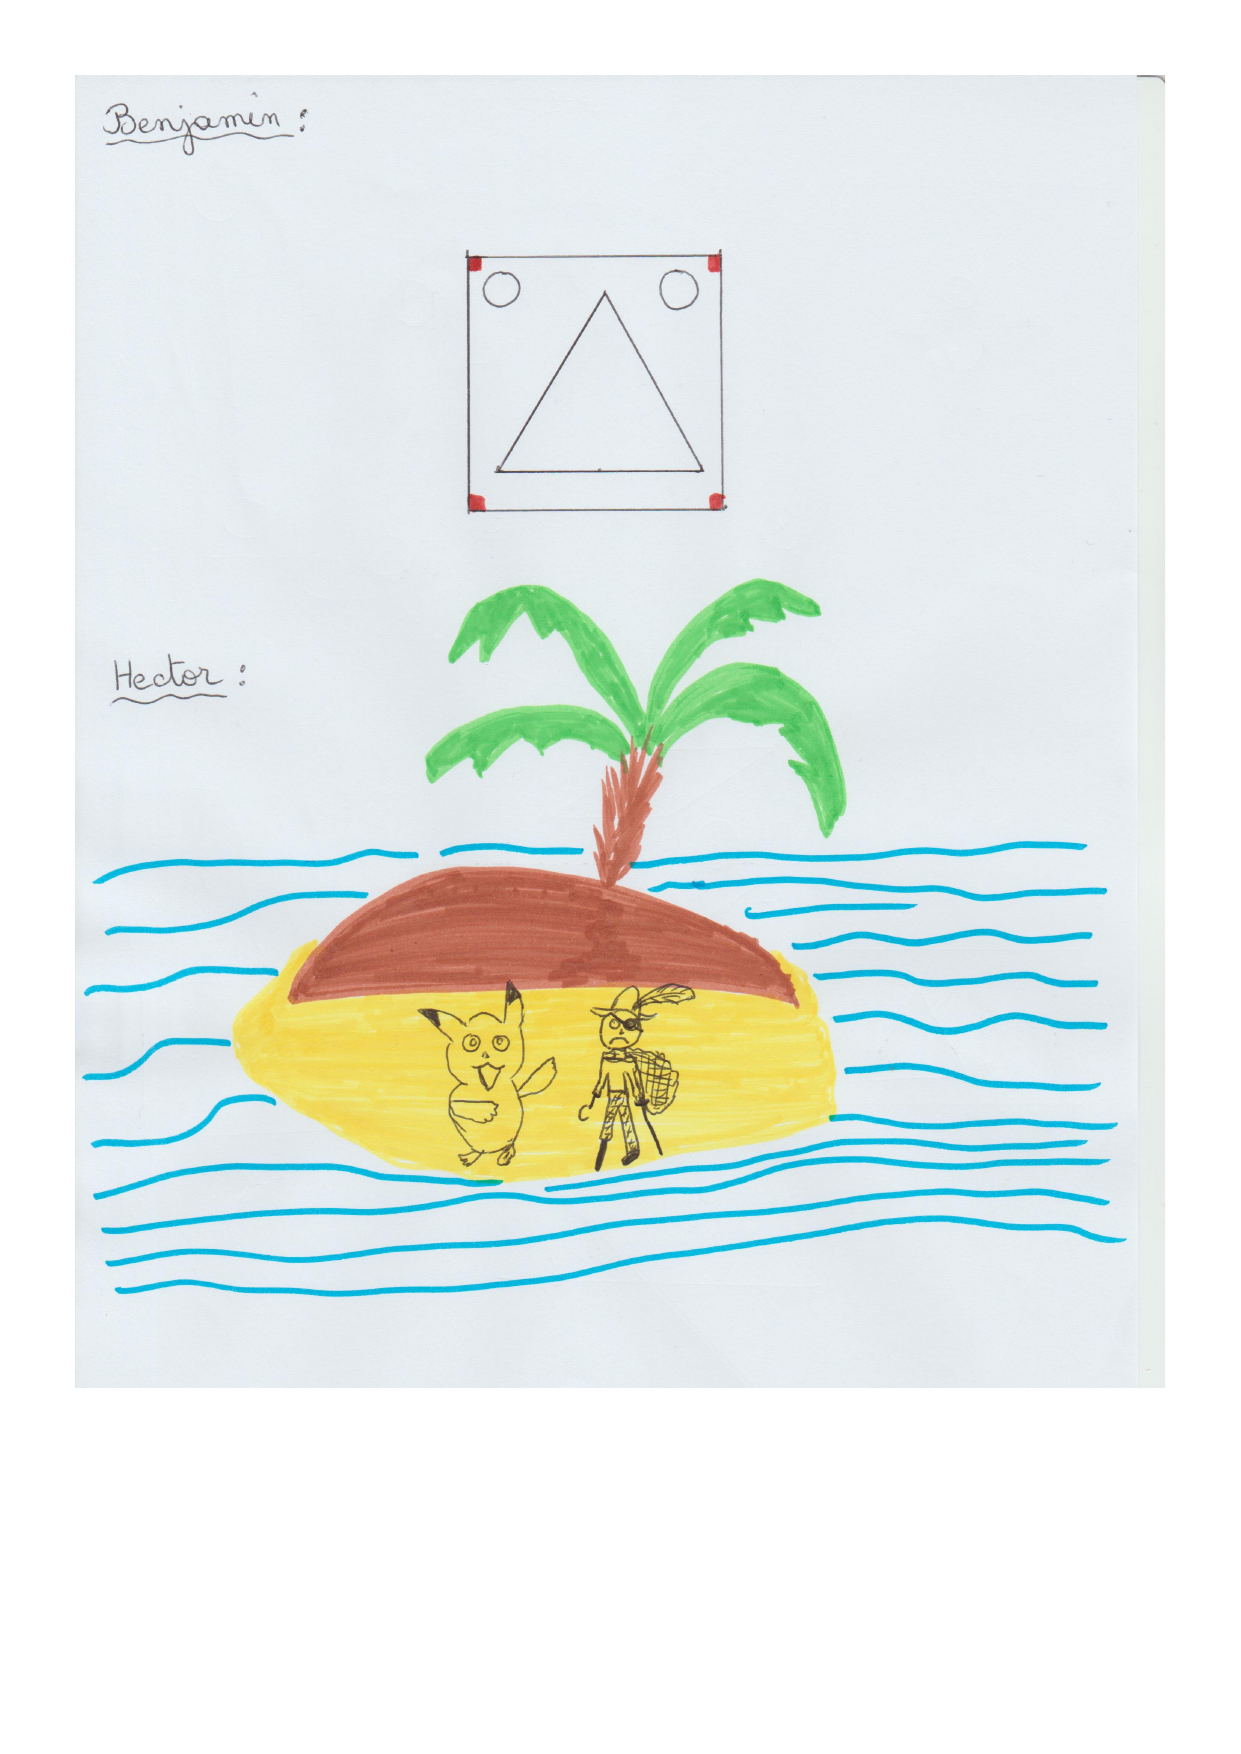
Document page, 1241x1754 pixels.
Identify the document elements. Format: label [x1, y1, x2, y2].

picture [75, 75, 1166, 1388]
